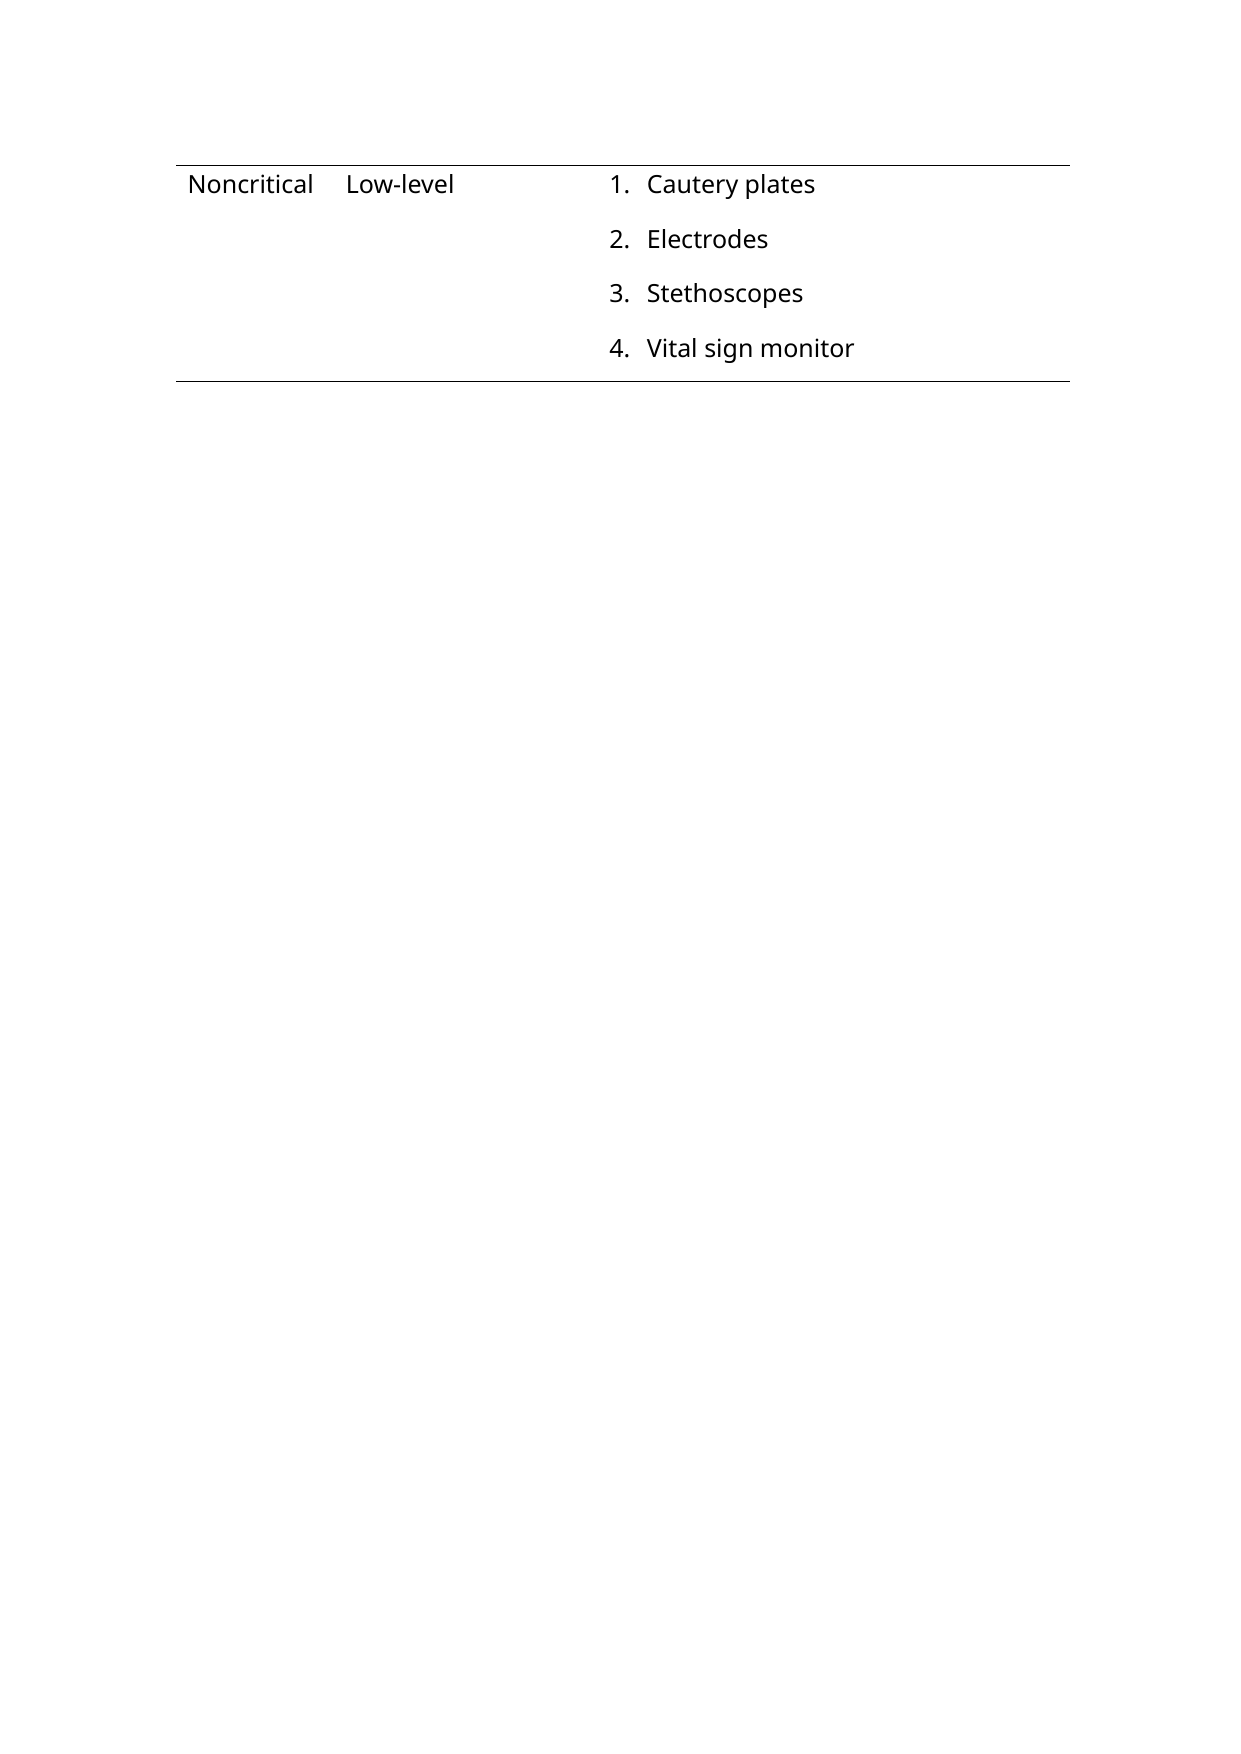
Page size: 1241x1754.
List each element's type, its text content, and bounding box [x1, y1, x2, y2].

table_cell Noncritical [176, 166, 334, 381]
table_cell Cautery plates Electrodes Stethoscopes Vital sign monitor [598, 166, 1069, 381]
table_cell Low-level [334, 166, 598, 381]
